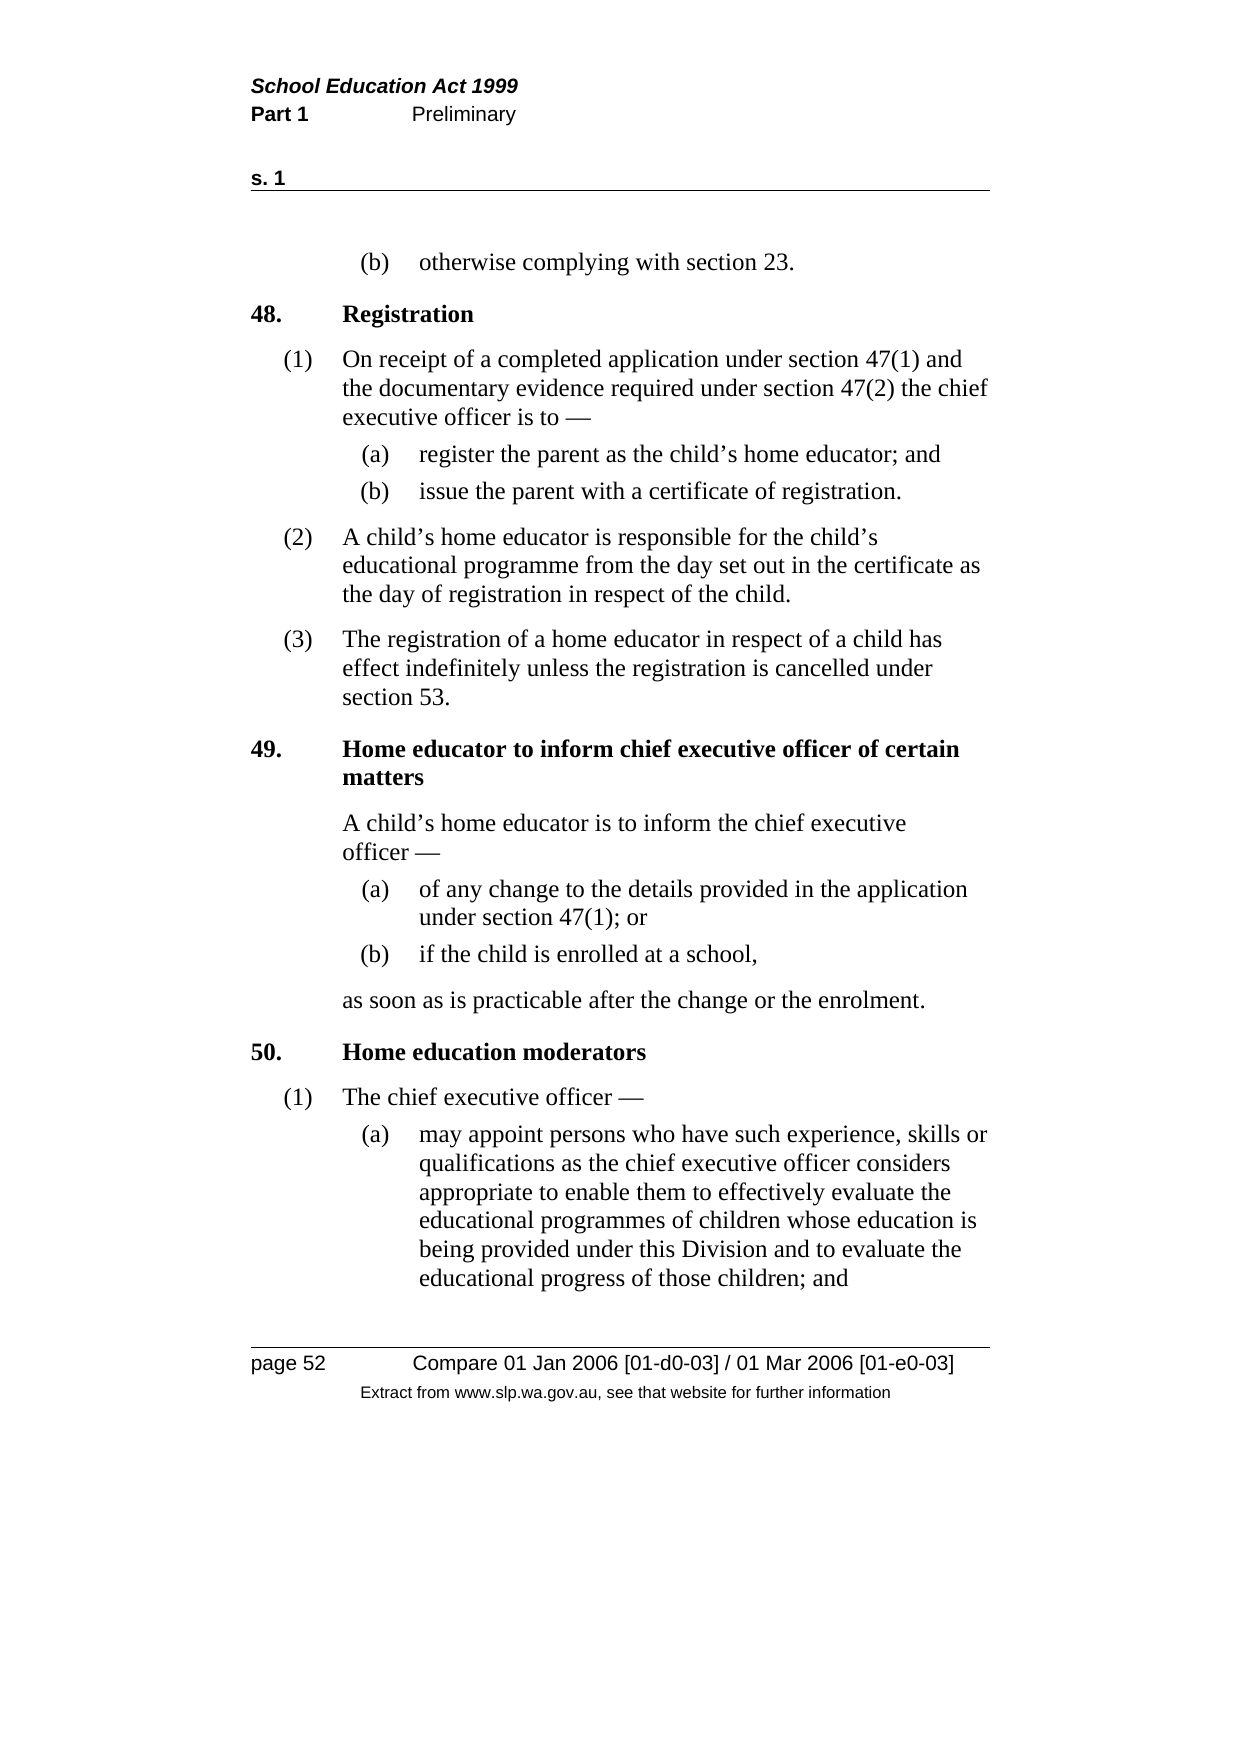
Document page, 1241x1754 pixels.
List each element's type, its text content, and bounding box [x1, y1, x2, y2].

subtitle 49. Home educator to inform chief executive officer of certain matters [251, 734, 990, 791]
text (b) if the child is enrolled at a school, [251, 939, 990, 968]
text as soon as is practicable after the change or the enrolment. [251, 985, 990, 1014]
text A child’s home educator is to inform the chief executive officer — [251, 808, 990, 865]
text (b) otherwise complying with section 23. [251, 247, 990, 276]
text (1) The chief executive officer — [251, 1082, 990, 1111]
text (a) register the parent as the child’s home educator; and [251, 439, 990, 468]
subtitle 50. Home education moderators [251, 1037, 990, 1065]
text (a) may appoint persons who have such experience, skills or qualifications as the chief executive officer considers appropriate to enable them to effectively evaluate the educational programmes of children whose education is being provided under this Division and to evaluate the educational progress of those children; and [251, 1119, 990, 1292]
text (1) On receipt of a completed application under section 47(1) and the documentary evidence required under section 47(2) the chief executive officer is to — [251, 344, 990, 431]
text (a) of any change to the details provided in the application under section 47(1); or [251, 874, 990, 931]
text (b) issue the parent with a certificate of registration. [251, 476, 990, 505]
subtitle 48. Registration [251, 299, 990, 328]
text (2) A child’s home educator is responsible for the child’s educational programme from the day set out in the certificate as the day of registration in respect of the child. [251, 522, 990, 608]
text (3) The registration of a home educator in respect of a child has effect indefinitely unless the registration is cancelled under section 53. [251, 624, 990, 711]
